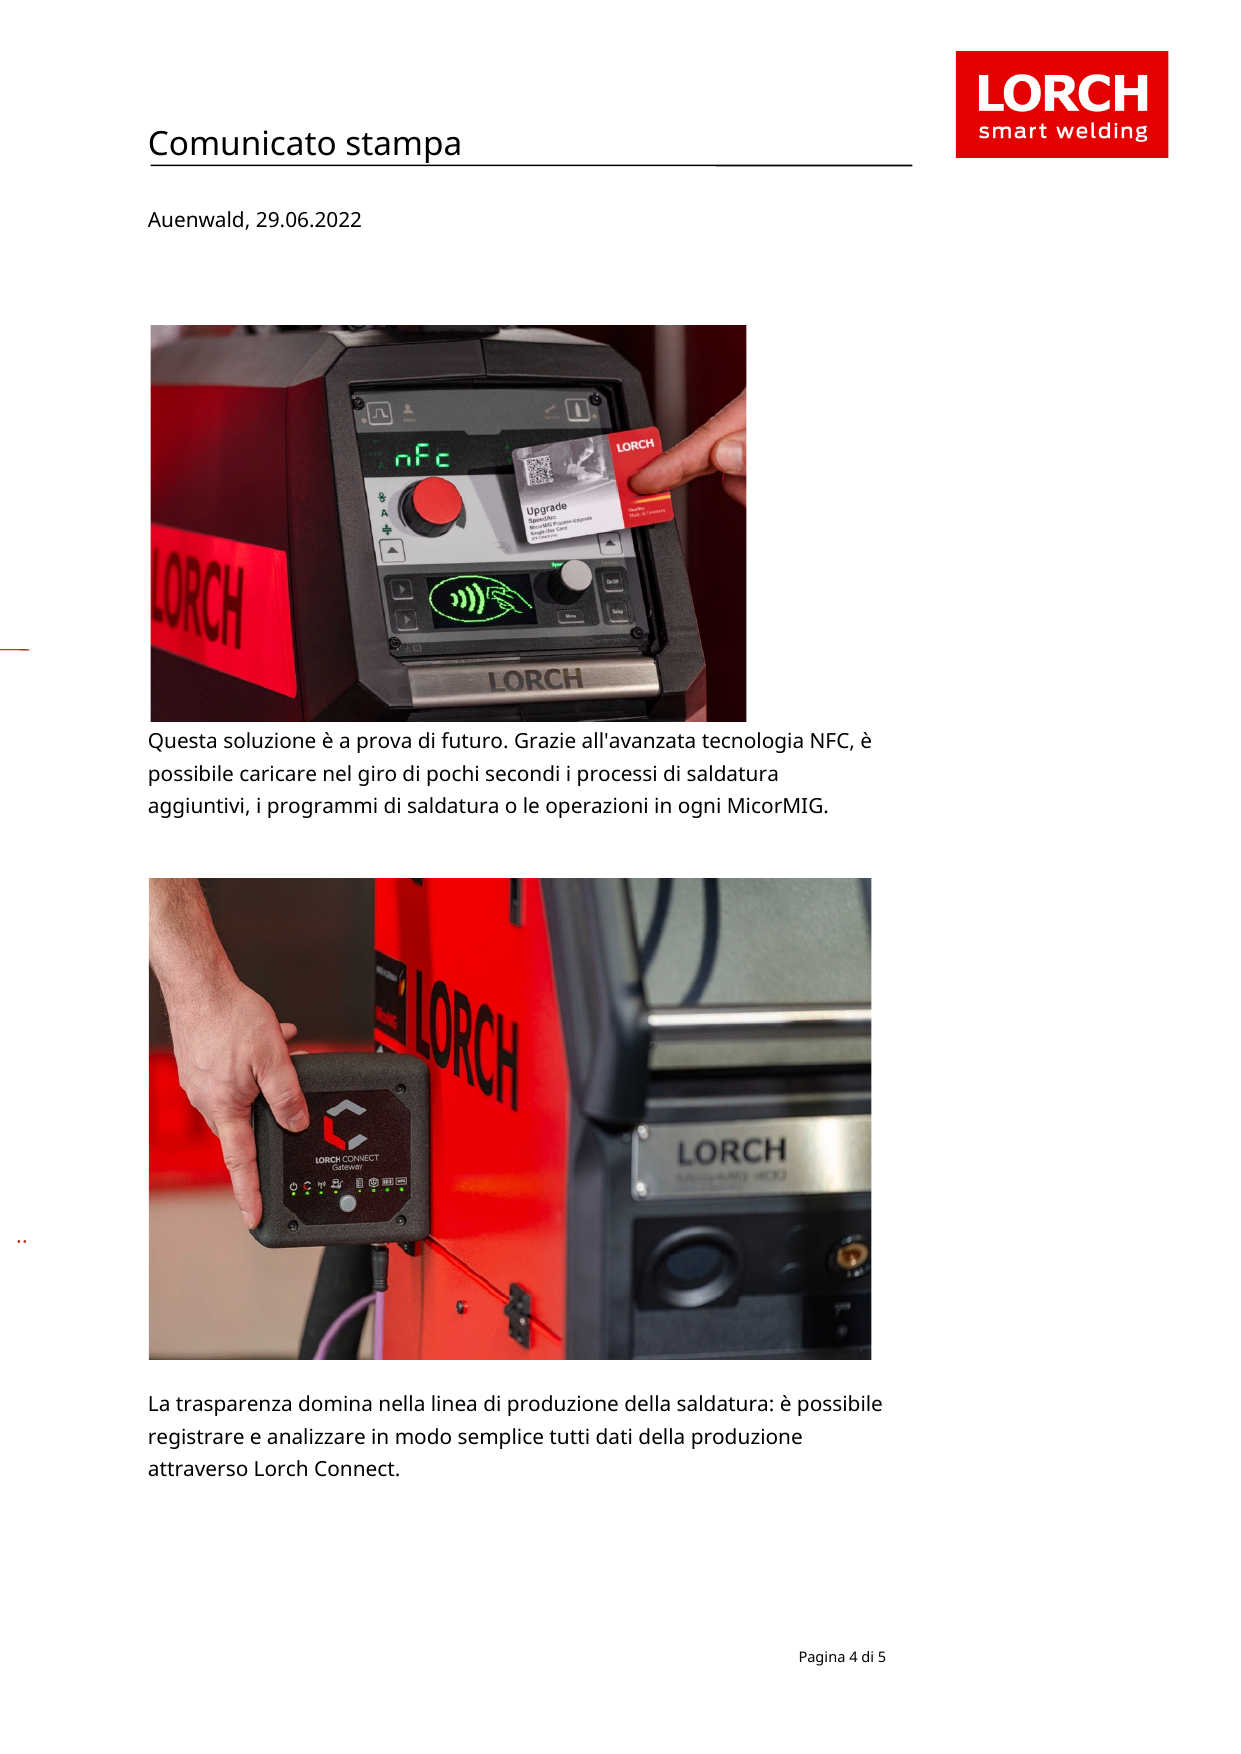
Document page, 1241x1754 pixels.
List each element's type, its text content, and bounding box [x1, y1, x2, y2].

picture [955, 51, 1169, 158]
picture [148, 878, 872, 1360]
picture [150, 325, 747, 722]
